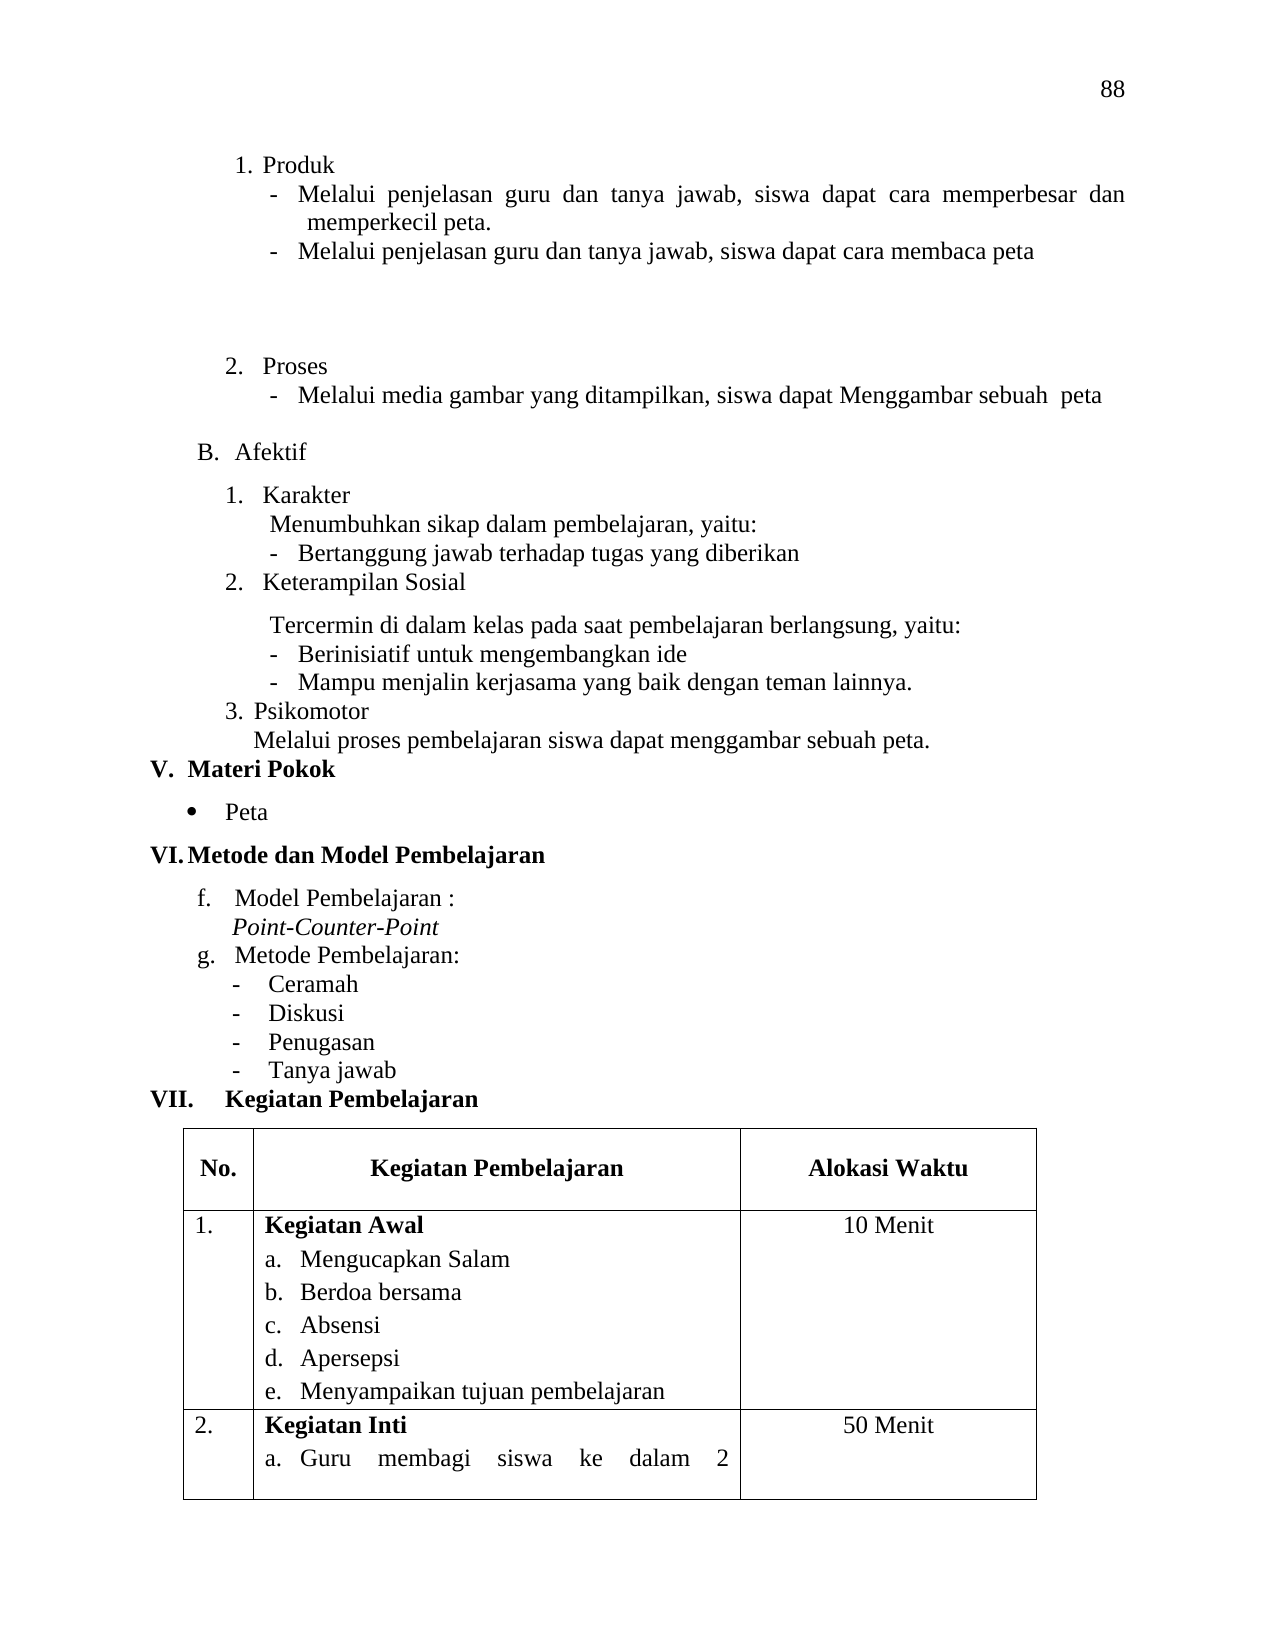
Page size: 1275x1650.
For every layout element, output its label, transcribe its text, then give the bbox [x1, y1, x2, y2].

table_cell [254, 1410, 740, 1499]
list Menumbuhkan sikap dalam pembelajaran, yaitu: [269, 509, 1125, 538]
list Mampu menjalin kerjasama yang baik dengan teman lainnya. [269, 667, 1125, 696]
list Penugasan [232, 1027, 1125, 1056]
list Produk [234, 150, 1125, 179]
list Model Pembelajaran : [197, 883, 1125, 912]
list Kegiatan Pembelajaran [150, 1084, 1125, 1113]
list Point-Counter-Point [232, 912, 1125, 941]
list Melalui media gambar yang ditampilkan, siswa dapat Menggambar sebuah peta [269, 380, 1125, 409]
list Metode dan Model Pembelajaran [150, 840, 1125, 869]
list Materi Pokok [150, 754, 1125, 782]
list Bertanggung jawab terhadap tugas yang diberikan [269, 538, 1125, 567]
list Melalui penjelasan guru dan tanya jawab, siswa dapat cara membaca peta [269, 236, 1125, 265]
table_cell Kegiatan Awal Mengucapkan Salam Berdoa bersama Absensi Apersepsi Menyampaikan tujuan pembelajaran [254, 1211, 740, 1409]
list Peta [187, 797, 1125, 826]
table_cell 2. [184, 1410, 253, 1499]
table_cell 50 Menit [741, 1410, 1036, 1499]
list Melalui proses pembelajaran siswa dapat menggambar sebuah peta. [253, 725, 1125, 754]
list Berinisiatif untuk mengembangkan ide [269, 639, 1125, 667]
list Karakter [225, 481, 1125, 509]
list Ceramah [232, 969, 1125, 998]
list Afektif [197, 437, 1125, 466]
list Metode Pembelajaran: [197, 941, 1125, 969]
list Melalui penjelasan guru dan tanya jawab, siswa dapat cara memperbesar dan memperkecil peta. [269, 179, 1125, 236]
list Psikomotor [225, 696, 1125, 725]
list Tanya jawab [232, 1056, 1125, 1084]
table_header No. [184, 1129, 253, 1209]
list Keterampilan Sosial [225, 567, 1125, 596]
list Proses [225, 351, 1125, 380]
table_header Kegiatan Pembelajaran [254, 1129, 740, 1209]
table_header Alokasi Waktu [741, 1129, 1036, 1209]
table_cell 10 Menit [741, 1211, 1036, 1409]
list Tercermin di dalam kelas pada saat pembelajaran berlangsung, yaitu: [269, 610, 1125, 639]
table_cell 1. [184, 1211, 253, 1409]
list Diskusi [232, 998, 1125, 1027]
